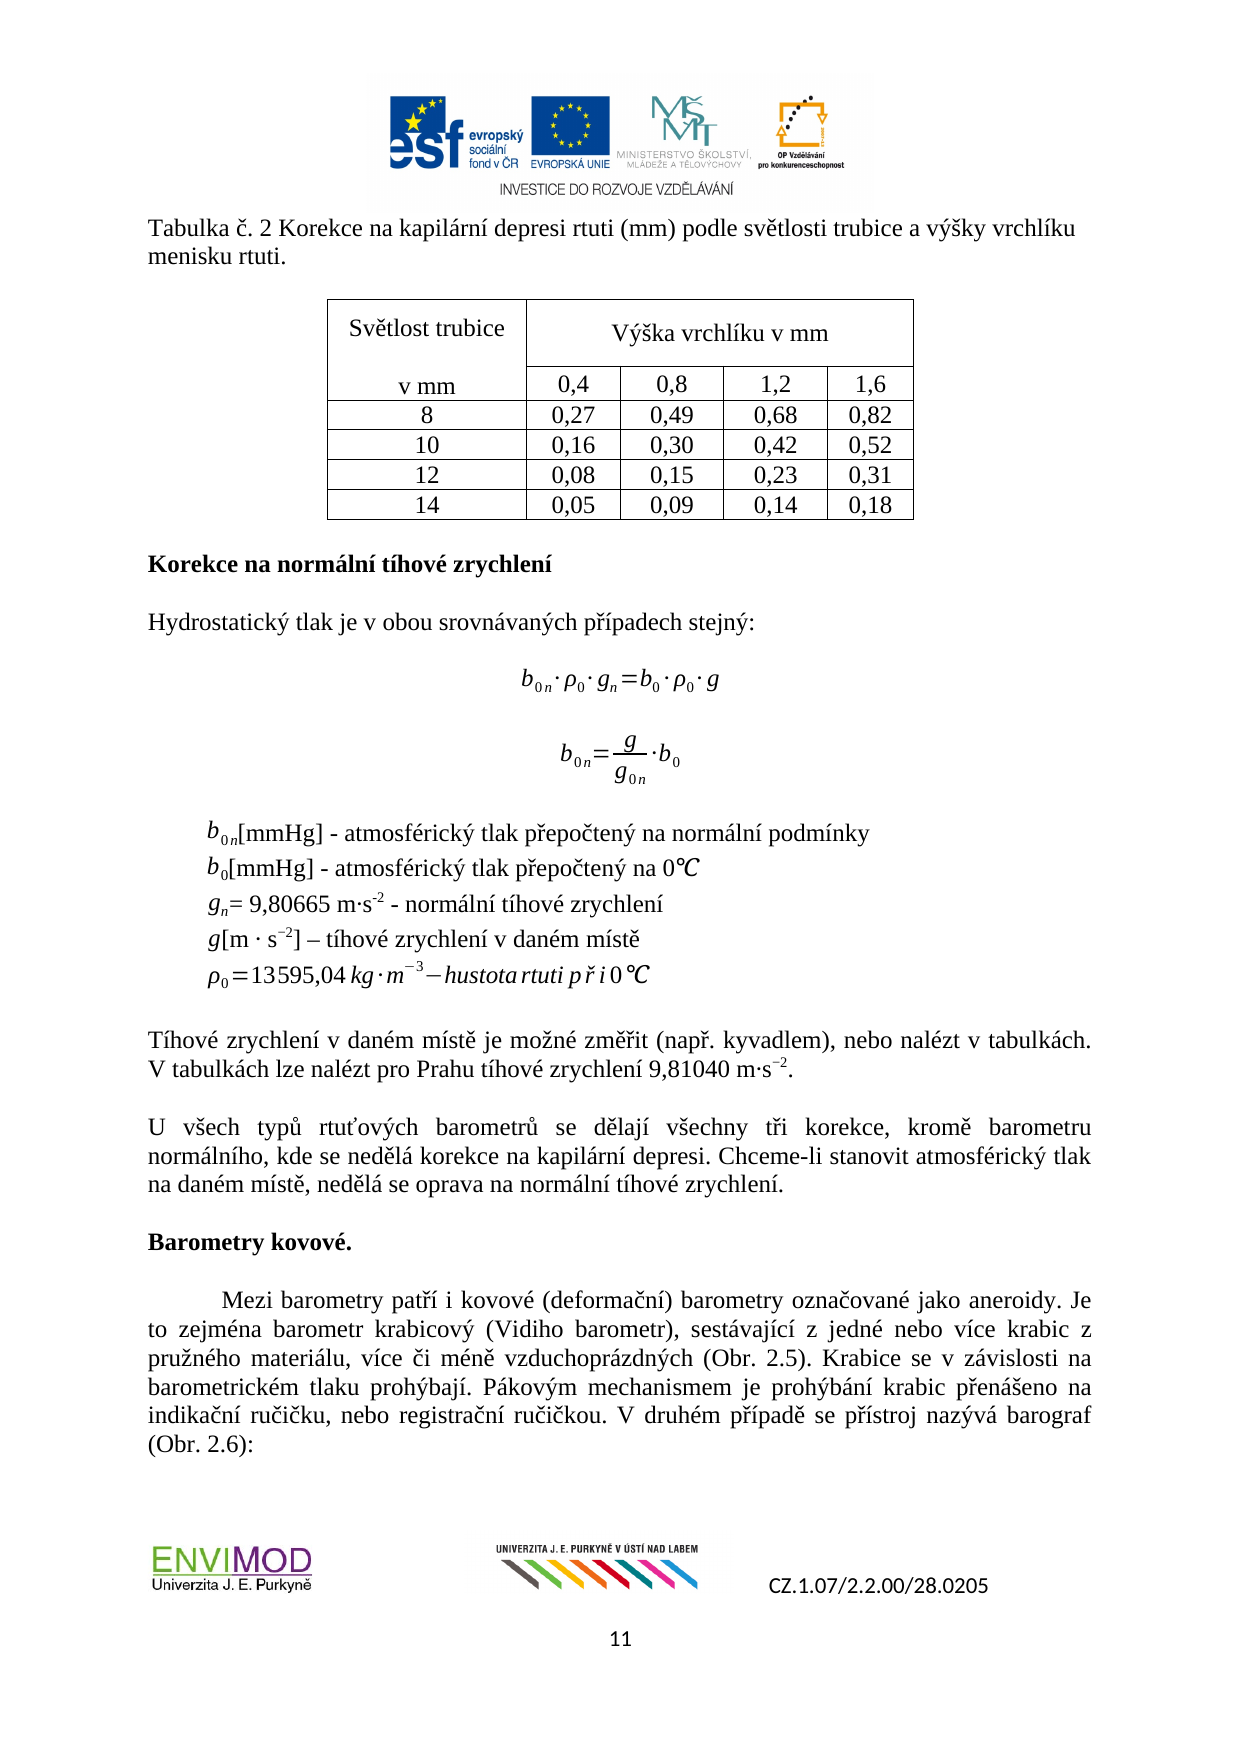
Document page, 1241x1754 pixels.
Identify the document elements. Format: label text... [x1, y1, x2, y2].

table_cell 10 [328, 430, 526, 459]
table_cell 0,15 [621, 460, 723, 489]
table_cell 0,16 [527, 430, 620, 459]
text Tíhové zrychlení v daném místě je možné změřit (např. kyvadlem), nebo nalézt v tabulkách. V tabulkách lze nalézt pro Prahu tíhové zrychlení 9,81040 m∙s−2. [148, 1025, 1093, 1083]
text [mmHg] - atmosférický tlak přepočtený na 0 [207, 853, 1093, 884]
table_cell 0,30 [621, 430, 723, 459]
picture [147, 1534, 313, 1594]
table_cell 0,82 [828, 401, 913, 429]
text Mezi barometry patří i kovové (deformační) barometry označované jako aneroidy. Je to zejména barometr krabicový (Vidiho barometr), sestávající z jedné nebo více krabic z pružného materiálu, více či méně vzduchoprázdných (Obr. 2.5). Krabice se v závislosti na barometrickém tlaku prohýbají. Pákovým mechanismem je prohýbání krabic přenášeno na indikační ručičku, nebo registrační ručičkou. V druhém případě se přístroj nazývá barograf (Obr. 2.6): [148, 1285, 1093, 1458]
text Korekce na normální tíhové zrychlení [148, 549, 1093, 578]
table_cell 0,8 [621, 367, 723, 399]
table_cell 0,52 [828, 430, 913, 459]
table_header Výška vrchlíku v mm [527, 300, 913, 366]
text [mmHg] - atmosférický tlak přepočtený na normální podmínky [207, 817, 1093, 848]
table_cell 12 [328, 460, 526, 489]
text Tabulka č. 2 Korekce na kapilární depresi rtuti (mm) podle světlosti trubice a výšky vrchlíku menisku rtuti. [148, 213, 1093, 270]
table_cell 1,6 [828, 367, 913, 399]
text [m ∙ s−2] – tíhové zrychlení v daném místě [207, 924, 1093, 953]
text Hydrostatický tlak je v obou srovnávaných případech stejný: [148, 607, 1093, 636]
table_cell 0,4 [527, 367, 620, 399]
text U všech typů rtuťových barometrů se dělají všechny tři korekce, kromě barometru normálního, kde se nedělá korekce na kapilární depresi. Chceme-li stanovit atmosférický tlak na daném místě, nedělá se oprava na normální tíhové zrychlení. [148, 1112, 1093, 1198]
text = 9,80665 m∙s-2 - normální tíhové zrychlení [207, 888, 1093, 920]
table_cell 0,27 [527, 401, 620, 429]
table_cell 0,14 [724, 490, 827, 519]
table_cell 0,31 [828, 460, 913, 489]
table_cell 0,08 [527, 460, 620, 489]
table_cell 8 [328, 401, 526, 429]
table_cell 0,18 [828, 490, 913, 519]
table_header Světlost trubice v mm [328, 300, 526, 399]
table_cell 0,68 [724, 401, 827, 429]
table_cell 0,49 [621, 401, 723, 429]
table_cell 0,23 [724, 460, 827, 489]
picture [366, 73, 875, 213]
table_cell 0,09 [621, 490, 723, 519]
table_cell 1,2 [724, 367, 827, 399]
table_cell 14 [328, 490, 526, 519]
text Barometry kovové. [148, 1227, 1093, 1256]
picture [463, 1530, 735, 1594]
table_cell 0,42 [724, 430, 827, 459]
table_cell 0,05 [527, 490, 620, 519]
